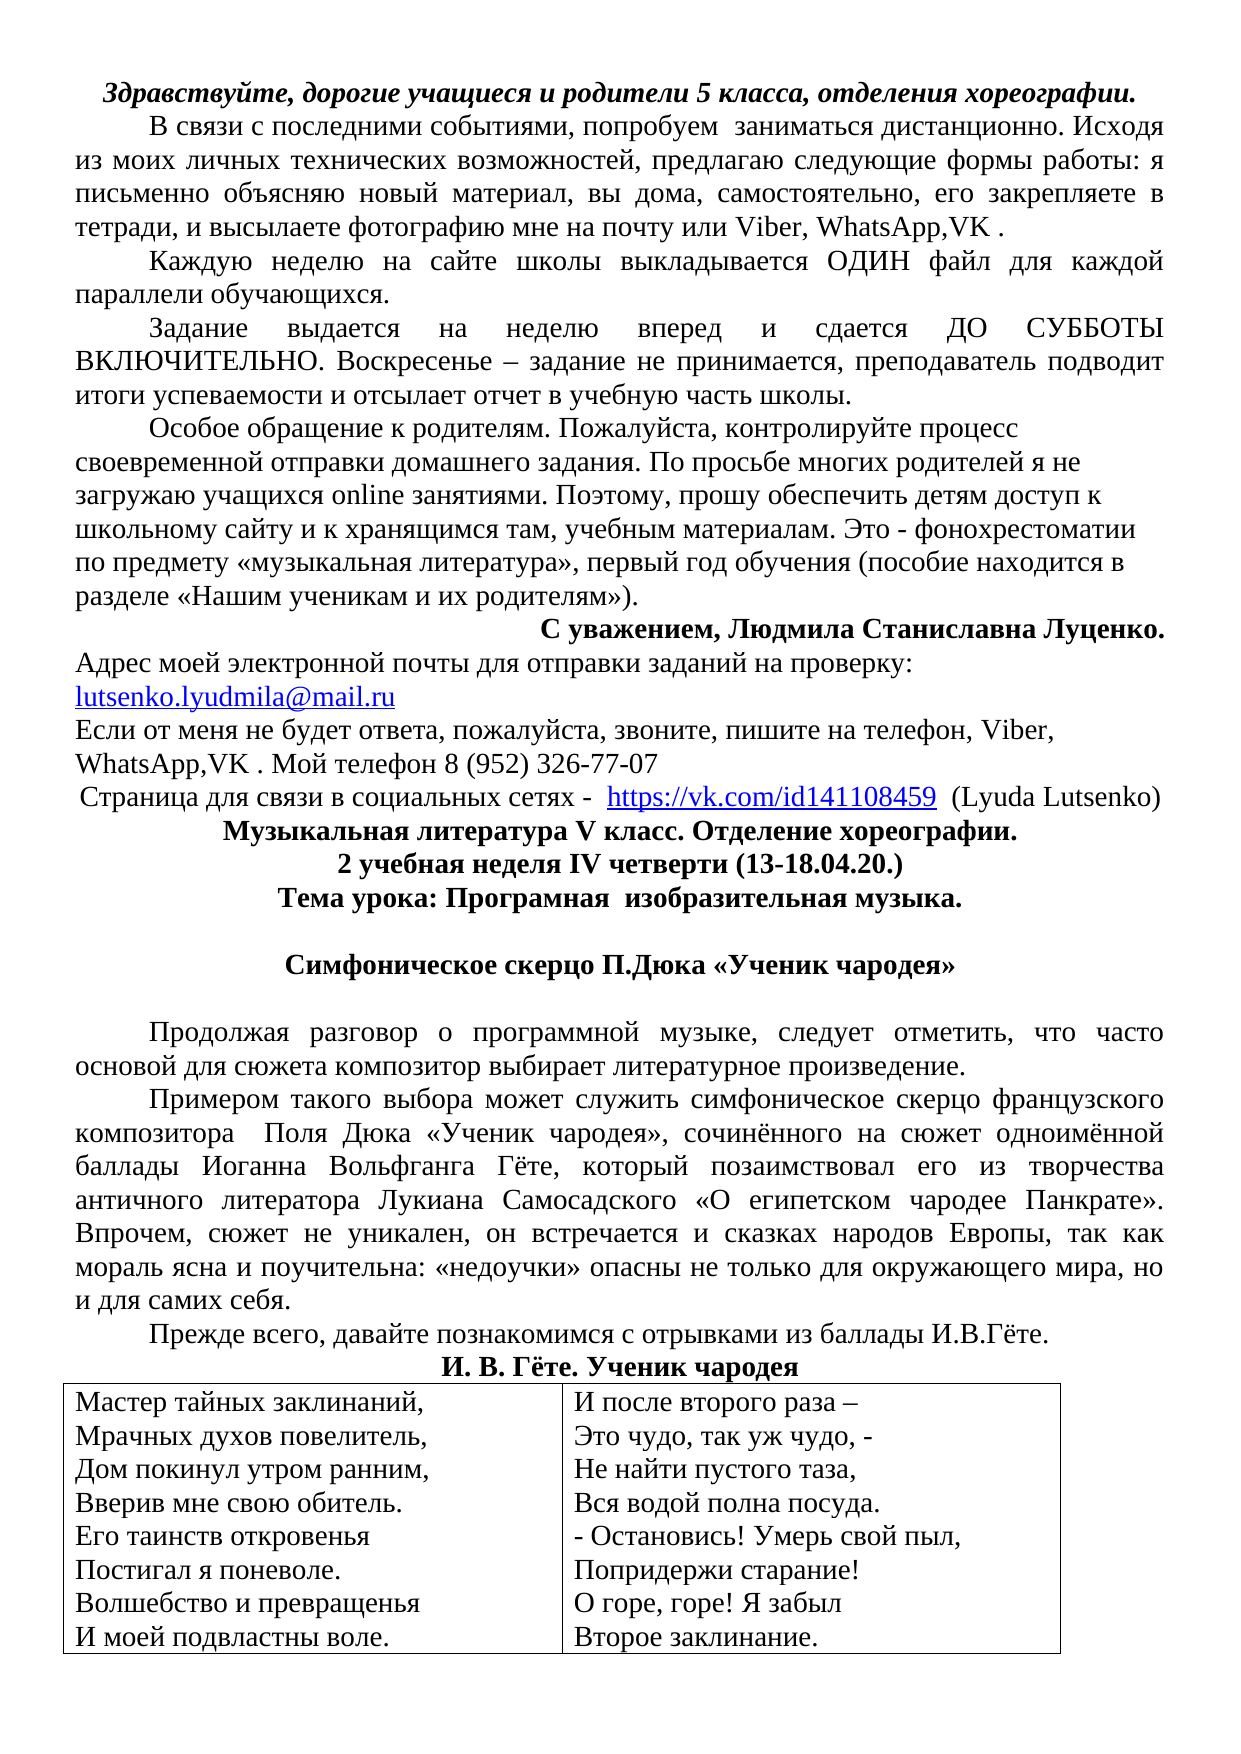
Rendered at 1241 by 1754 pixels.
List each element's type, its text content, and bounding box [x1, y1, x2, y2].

text Страница для связи в социальных сетях - https://vk.com/id141108459 (Lyuda Lutsenko) [75, 779, 1165, 813]
text Задание выдается на неделю вперед и сдается ДО СУББОТЫ ВКЛЮЧИТЕЛЬНО. Воскресенье – задание не принимается, преподаватель подводит итоги успеваемости и отсылает отчет в учебную часть школы. [75, 310, 1165, 410]
text С уважением, Людмила Станиславна Луценко. [75, 612, 1165, 645]
text Если от меня не будет ответа, пожалуйста, звоните, пишите на телефон, Viber, WhatsApp,VK . Мой телефон 8 (952) 326-77-07 [75, 712, 1165, 779]
text 2 учебная неделя IV четверти (13-18.04.20.) [75, 846, 1165, 880]
text Особое обращение к родителям. Пожалуйста, контролируйте процесс своевременной отправки домашнего задания. По просьбе многих родителей я не загружаю учащихся online занятиями. Поэтому, прошу обеспечить детям доступ к школьному сайту и к хранящимся там, учебным материалам. Это - фонохрестоматии по предмету «музыкальная литература», первый год обучения (пособие находится в разделе «Нашим ученикам и их родителям»). [75, 410, 1165, 612]
text Симфоническое скерцо П.Дюка «Ученик чародея» [75, 947, 1165, 981]
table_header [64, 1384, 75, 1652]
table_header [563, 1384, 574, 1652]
text Прежде всего, давайте познакомимся с отрывками из баллады И.В.Гёте. [75, 1316, 1165, 1349]
text Адрес моей электронной почты для отправки заданий на проверку: lutsenko.lyudmila@mail.ru [75, 645, 1165, 712]
text Тема урока: Програмная изобразительная музыка. [75, 880, 1165, 913]
text Здравствуйте, дорогие учащиеся и родители 5 класса, отделения хореографии. [75, 75, 1165, 108]
text И. В. Гёте. Ученик чародея [75, 1349, 1165, 1383]
text Примером такого выбора может служить симфоническое скерцо французского композитора Поля Дюка «Ученик чародея», сочинённого на сюжет одноимённой баллады Иоганна Вольфганга Гёте, который позаимствовал его из творчества античного литератора Лукиана Самосадского «О египетском чародее Панкрате». Впрочем, сюжет не уникален, он встречается и сказках народов Европы, так как мораль ясна и поучительна: «недоучки» опасны не только для окружающего мира, но и для самих себя. [75, 1081, 1165, 1316]
text Продолжая разговор о программной музыке, следует отметить, что часто основой для сюжета композитор выбирает литературное произведение. [75, 1014, 1165, 1081]
text В связи с последними событиями, попробуем заниматься дистанционно. Исходя из моих личных технических возможностей, предлагаю следующие формы работы: я письменно объясняю новый материал, вы дома, самостоятельно, его закрепляете в тетради, и высылаете фотографию мне на почту или Viber, WhatsApp,VK . [75, 108, 1165, 243]
text Каждую неделю на сайте школы выкладывается ОДИН файл для каждой параллели обучающихся. [75, 243, 1165, 310]
text Музыкальная литература V класс. Отделение хореографии. [75, 813, 1165, 846]
